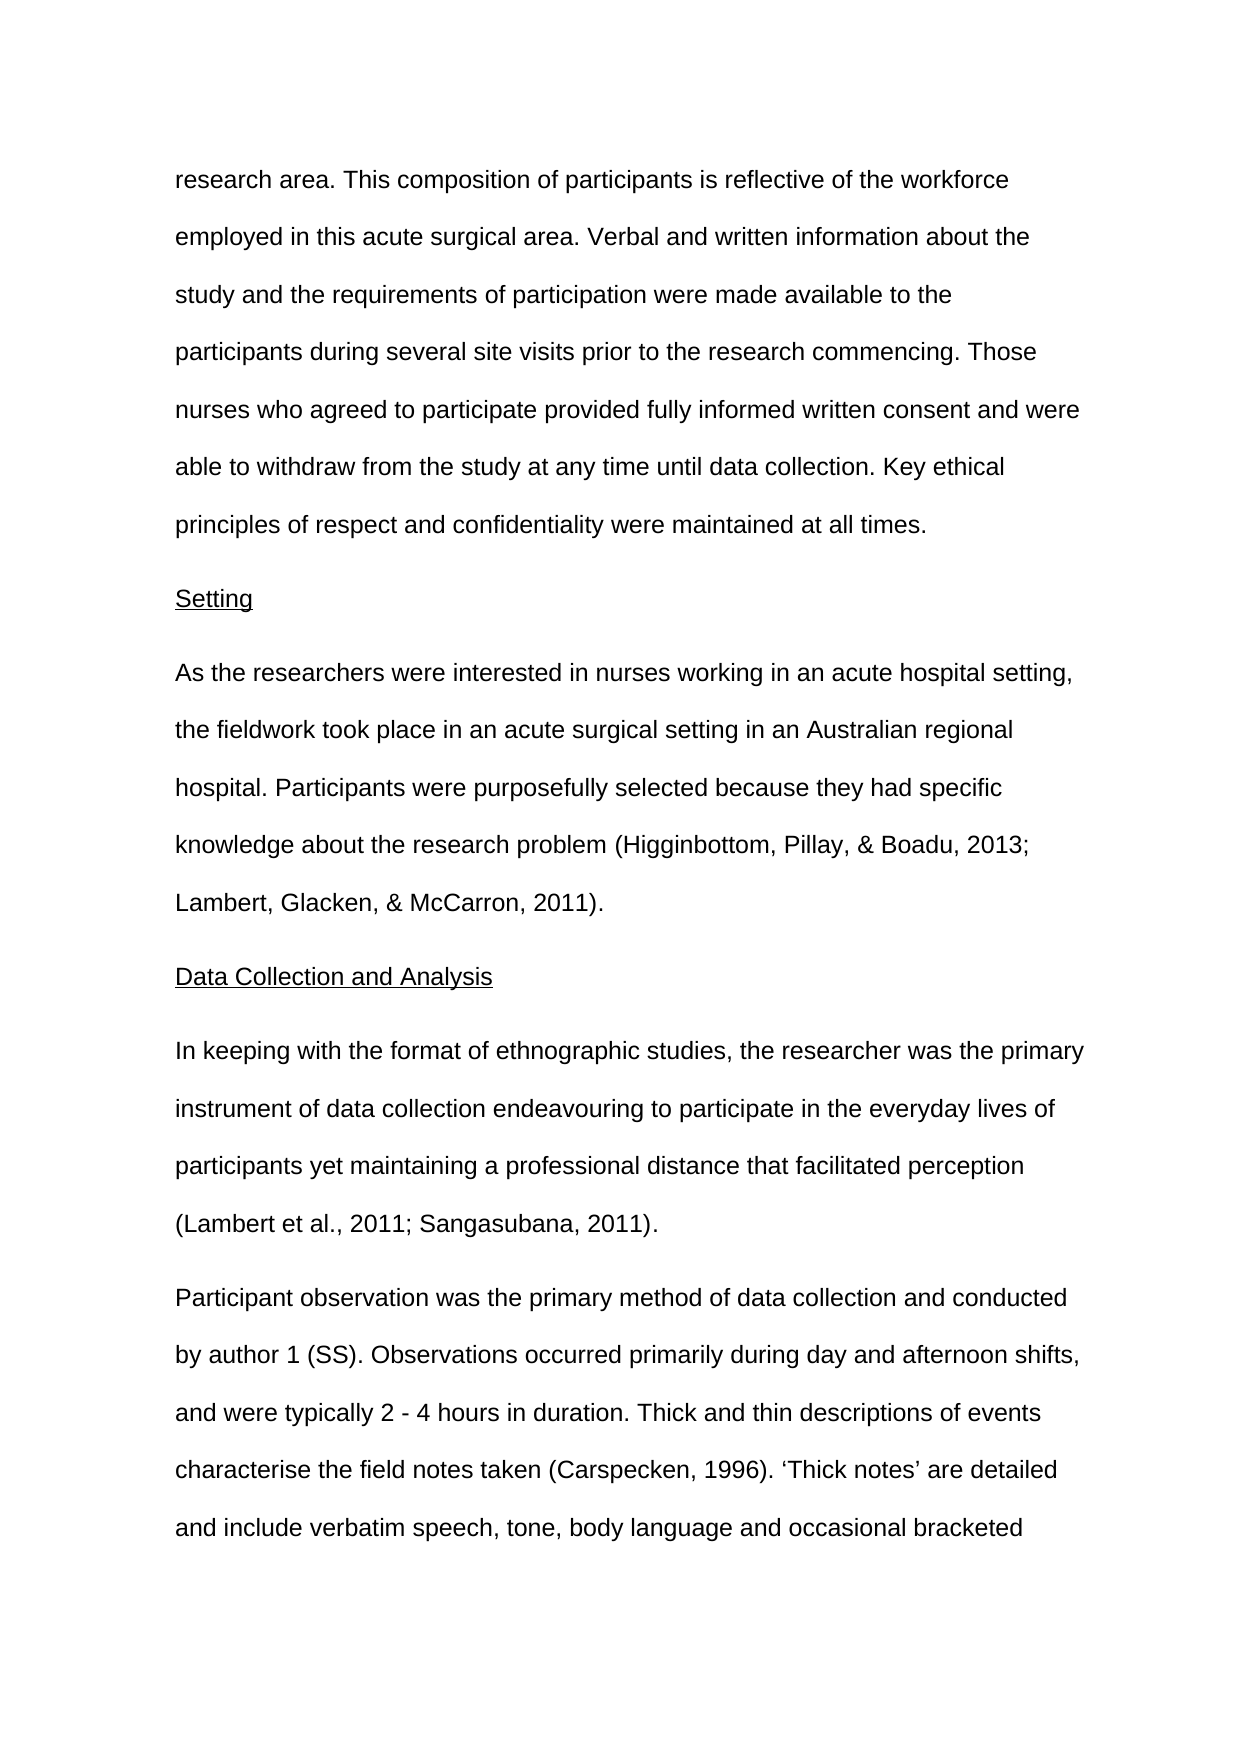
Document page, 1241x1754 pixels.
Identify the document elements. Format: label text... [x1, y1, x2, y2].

text As the researchers were interested in nurses working in an acute hospital setting, the fieldwork took place in an acute surgical setting in an Australian regional hospital. Participants were purposefully selected because they had specific knowledge about the research problem (Higginbottom, Pillay, & Boadu, 2013; Lambert, Glacken, & McCarron, 2011). [175, 658, 1086, 917]
text Setting [175, 584, 1086, 612]
text Data Collection and Analysis [175, 962, 1086, 991]
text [175, 164, 1086, 538]
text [175, 1283, 1086, 1542]
text In keeping with the format of ethnographic studies, the researcher was the primary instrument of data collection endeavouring to participate in the everyday lives of participants yet maintaining a professional distance that facilitated perception (Lambert et al., 2011; Sangasubana, 2011). [175, 1036, 1086, 1237]
